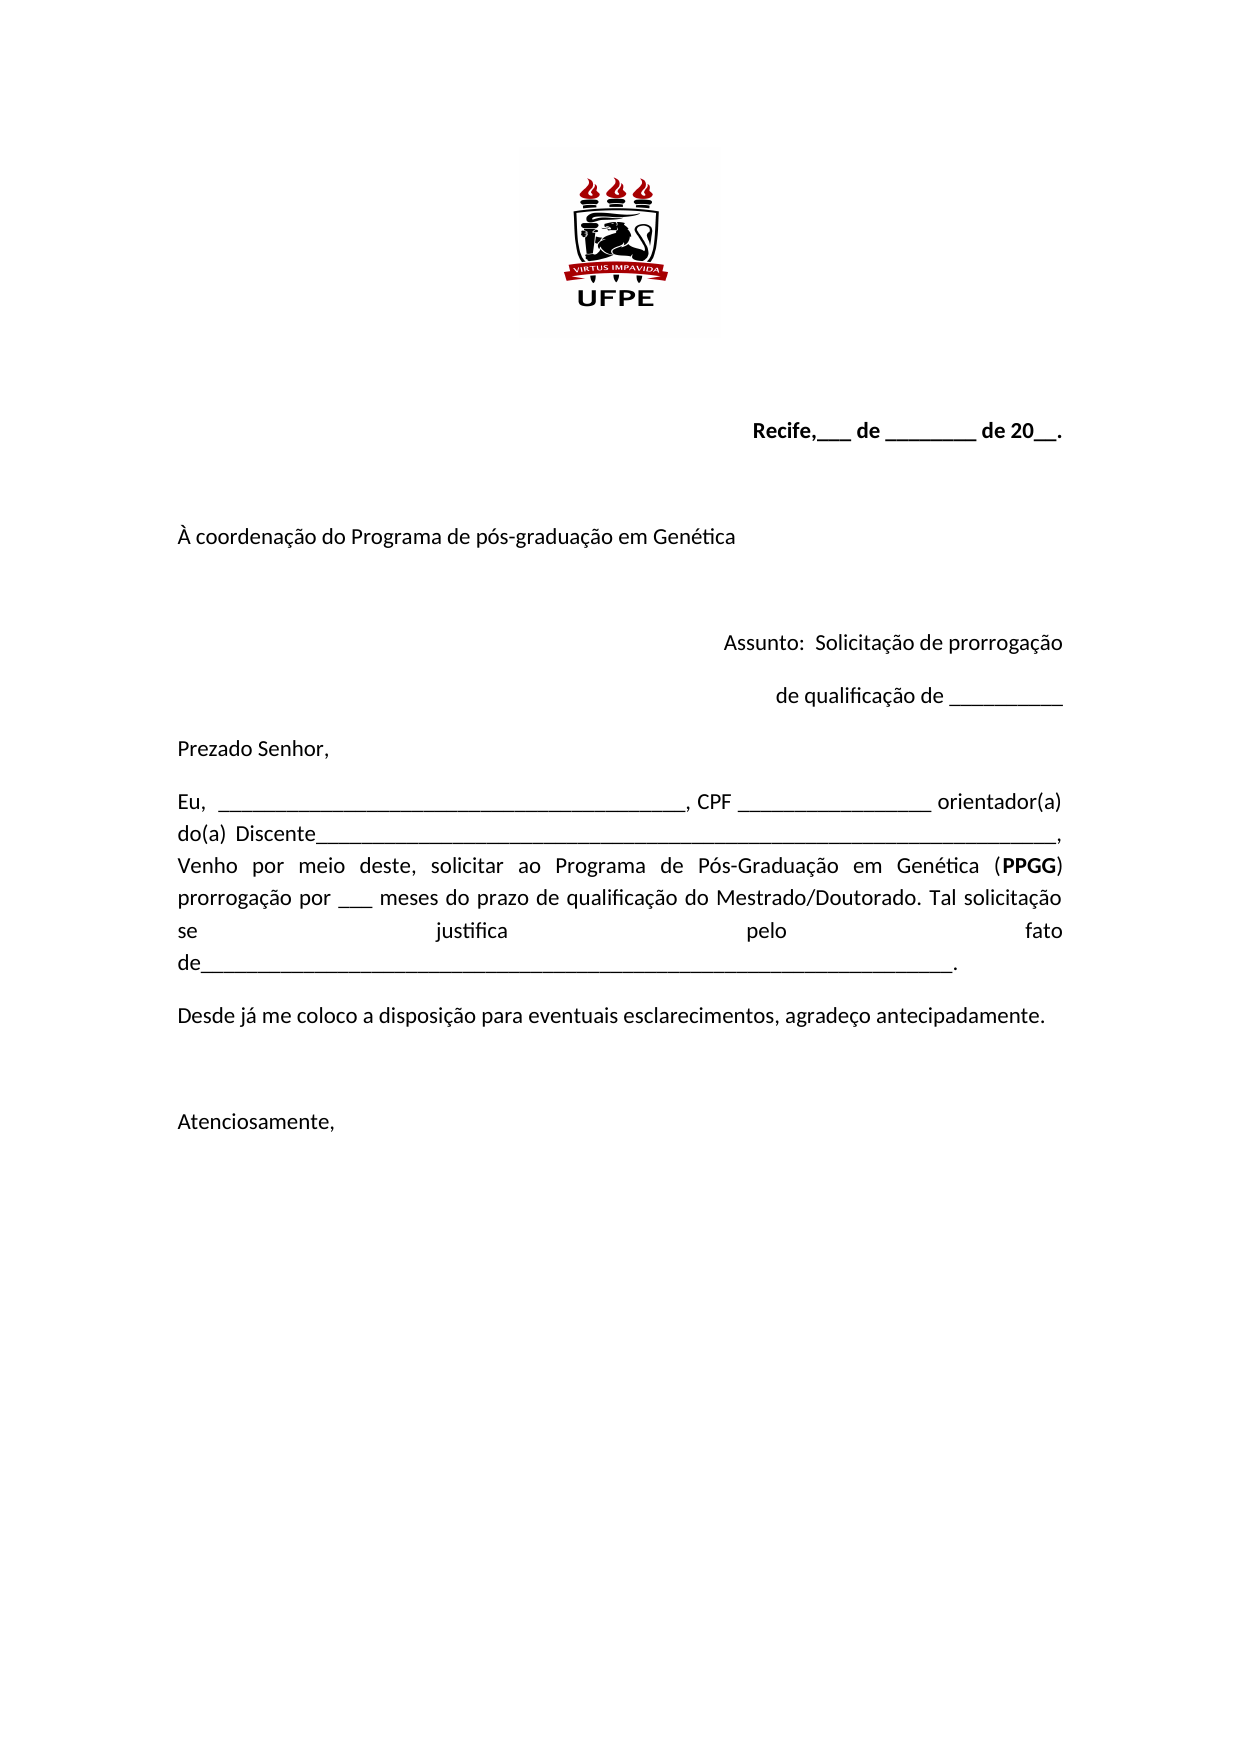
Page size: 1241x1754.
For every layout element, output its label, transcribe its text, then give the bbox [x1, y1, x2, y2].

text Atenciosamente, [177, 1107, 1063, 1135]
text Recife,___ de ________ de 20__. [177, 416, 1063, 444]
text Prezado Senhor, [177, 734, 1063, 762]
text À coordenação do Programa de pós-graduação em Genética [177, 522, 1063, 550]
picture [519, 147, 721, 338]
text Desde já me coloco a disposição para eventuais esclarecimentos, agradeço antecipadamente. [177, 1001, 1063, 1029]
text Eu, _________________________________________, CPF _________________ orientador(a) do(a) Discente_________________________________________________________________, Venho por meio deste, solicitar ao Programa de Pós-Graduação em Genética (PPGG) prorrogação por ___ meses do prazo de qualificação do Mestrado/Doutorado. Tal solicitação se justifica pelo fato de__________________________________________________________________. [177, 787, 1063, 976]
text de qualificação de __________ [177, 681, 1063, 709]
text Assunto: Solicitação de prorrogação [177, 628, 1063, 656]
